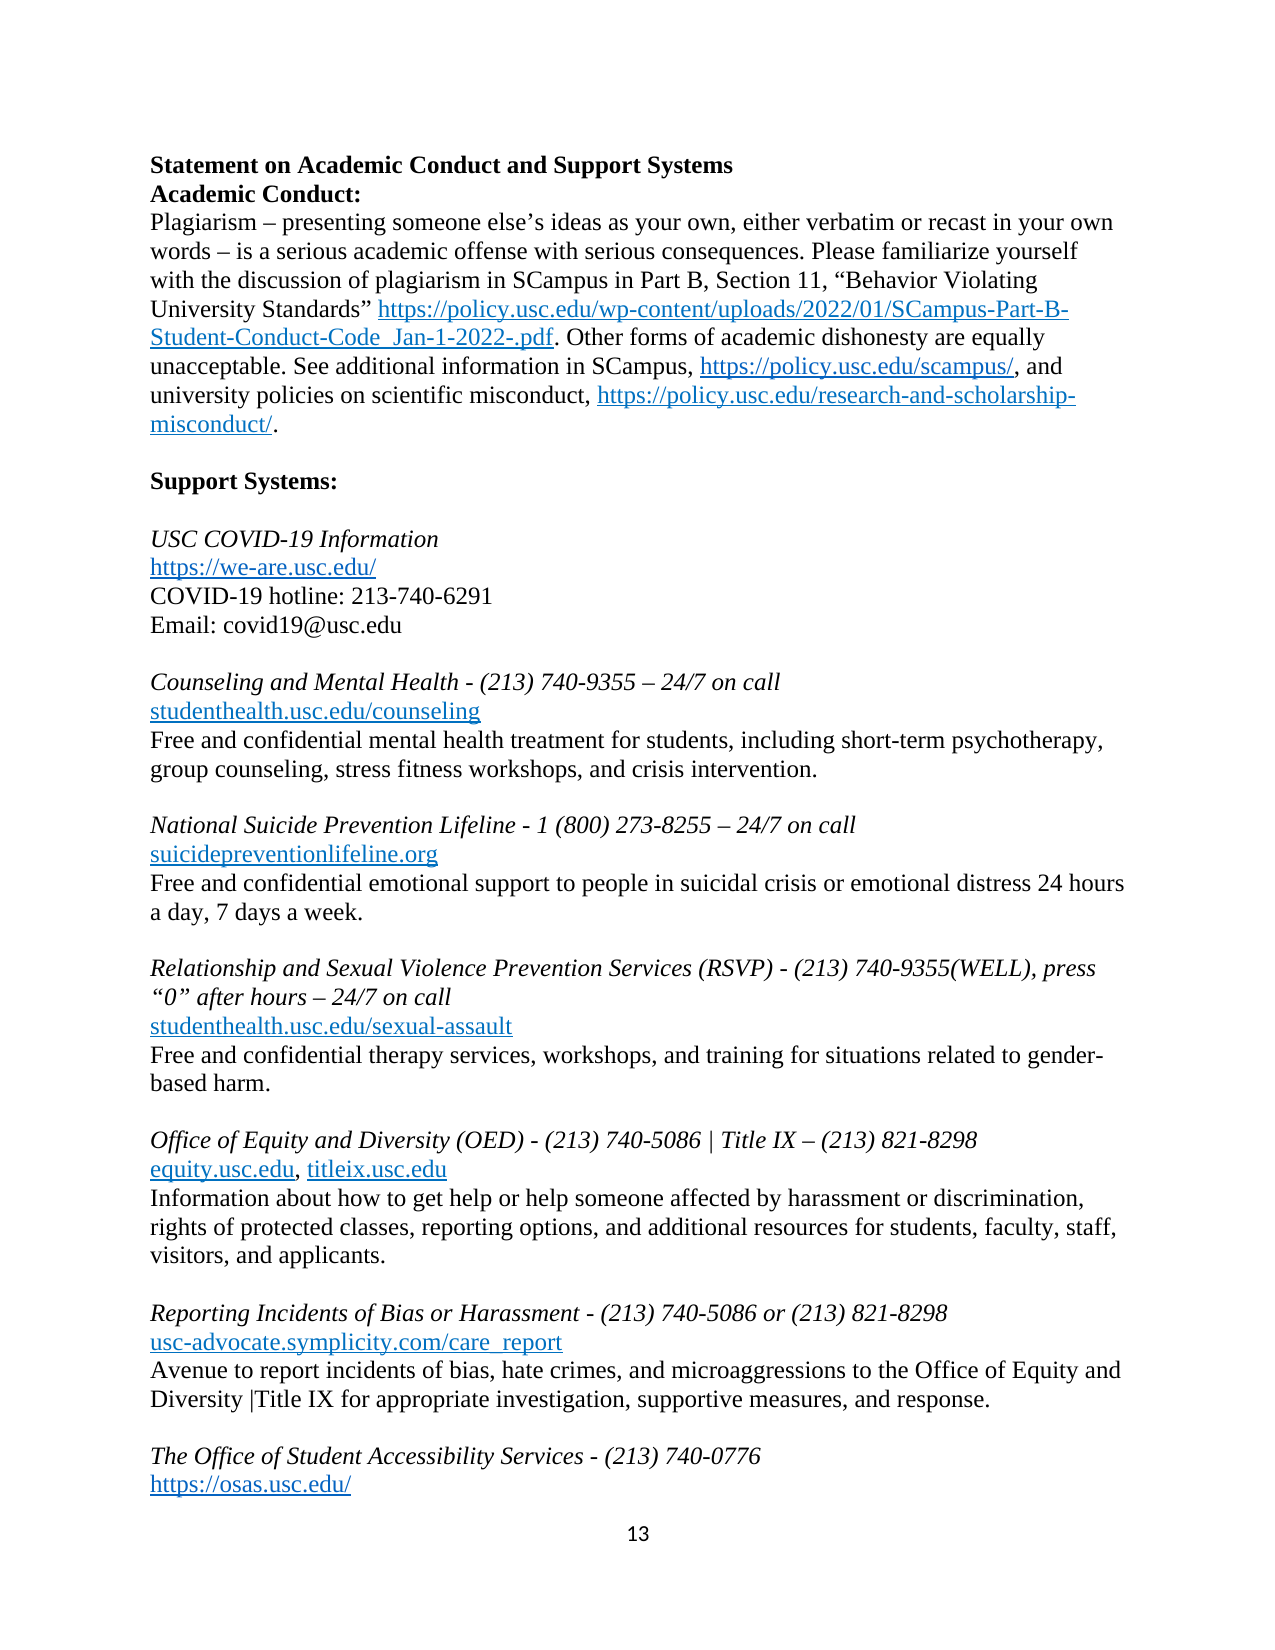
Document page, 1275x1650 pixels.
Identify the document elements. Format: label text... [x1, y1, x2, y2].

text studenthealth.usc.edu/counseling [150, 696, 1125, 725]
text Free and confidential mental health treatment for students, including short-term psychotherapy, group counseling, stress fitness workshops, and crisis intervention. [150, 725, 1125, 782]
text Email: covid19@usc.edu [150, 610, 1125, 639]
text National Suicide Prevention Lifeline - 1 (800) 273-8255 – 24/7 on call [150, 811, 1125, 839]
text Office of Equity and Diversity (OED) - (213) 740-5086 | Title IX – (213) 821-8298 [150, 1125, 1125, 1154]
text Relationship and Sexual Violence Prevention Services (RSVP) - (213) 740-9355(WELL), press “0” after hours – 24/7 on call [150, 953, 1125, 1011]
text Support Systems: [150, 466, 1125, 495]
text The Office of Student Accessibility Services - (213) 740-0776 [150, 1441, 1125, 1469]
text studenthealth.usc.edu/sexual-assault [150, 1011, 1125, 1040]
text Plagiarism – presenting someone else’s ideas as your own, either verbatim or recast in your own words – is a serious academic offense with serious consequences. Please familiarize yourself with the discussion of plagiarism in SCampus in Part B, Section 11, “Behavior Violating University Standards” https://policy.usc.edu/wp-content/uploads/2022/01/SCampus-Part-B-Student-Conduct-Code_Jan-1-2022-.pdf. Other forms of academic dishonesty are equally unacceptable. See additional information in SCampus, https://policy.usc.edu/scampus/, and university policies on scientific misconduct, https://policy.usc.edu/research-and-scholarship-misconduct/. [150, 207, 1125, 437]
text https://we-are.usc.edu/ [150, 552, 1125, 581]
text Avenue to report incidents of bias, hate crimes, and microaggressions to the Office of Equity and Diversity |Title IX for appropriate investigation, supportive measures, and response. [150, 1355, 1125, 1413]
text Counseling and Mental Health - (213) 740-9355 – 24/7 on call [150, 667, 1125, 696]
text COVID-19 hotline: 213-740-6291 [150, 581, 1125, 610]
text Academic Conduct: [150, 179, 1125, 207]
text Free and confidential emotional support to people in suicidal crisis or emotional distress 24 hours a day, 7 days a week. [150, 868, 1125, 926]
text https://osas.usc.edu/ [150, 1469, 1125, 1498]
text USC COVID-19 Information [150, 524, 1125, 552]
text Free and confidential therapy services, workshops, and training for situations related to gender-based harm. [150, 1040, 1125, 1097]
text Statement on Academic Conduct and Support Systems [150, 150, 1125, 179]
text usc-advocate.symplicity.com/care_report [150, 1327, 1125, 1355]
text Reporting Incidents of Bias or Harassment - (213) 740-5086 or (213) 821-8298 [150, 1298, 1125, 1327]
text Information about how to get help or help someone affected by harassment or discrimination, rights of protected classes, reporting options, and additional resources for students, faculty, staff, visitors, and applicants. [150, 1183, 1125, 1269]
text equity.usc.edu, titleix.usc.edu [150, 1154, 1125, 1183]
text suicidepreventionlifeline.org [150, 839, 1125, 868]
